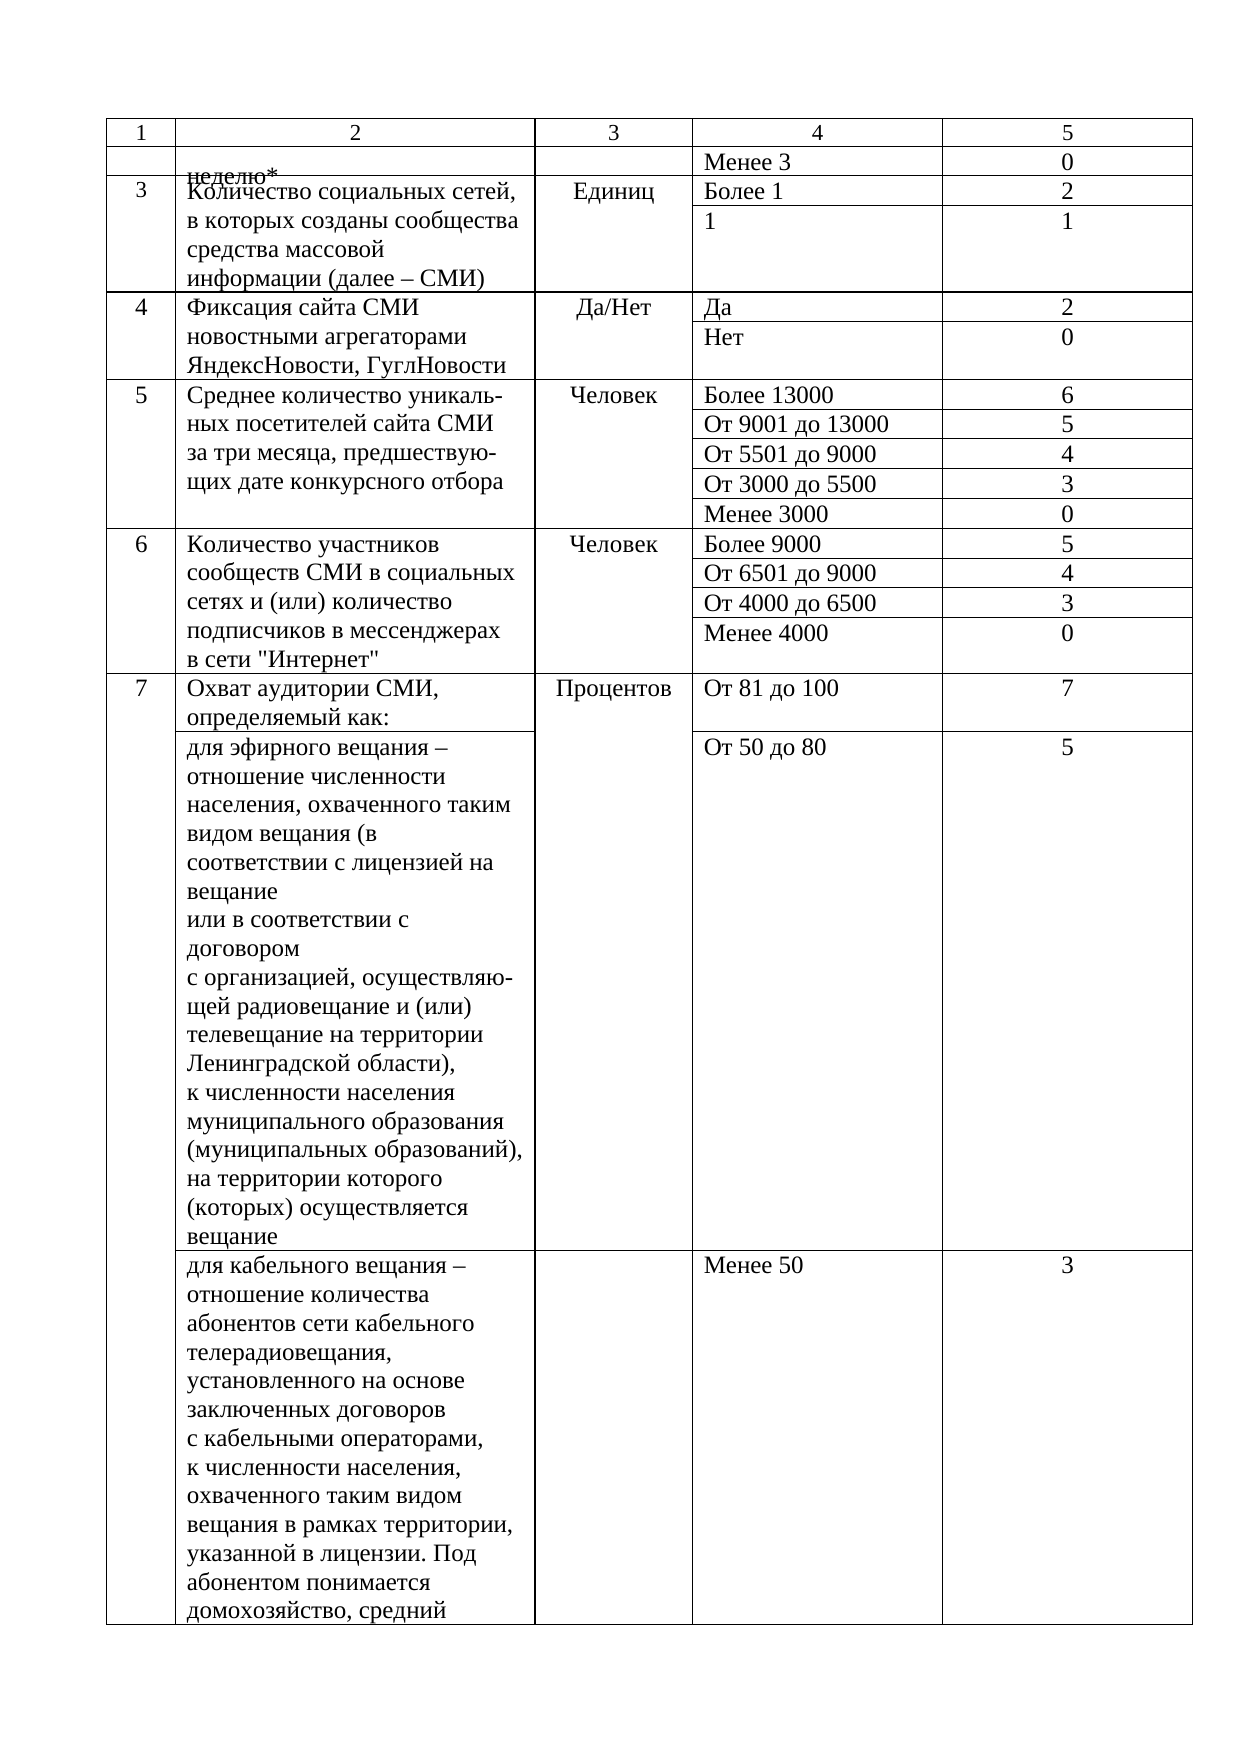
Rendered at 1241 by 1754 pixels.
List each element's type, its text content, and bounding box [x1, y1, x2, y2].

table_cell Охват аудитории СМИ, определяемый как: [176, 674, 534, 731]
table_cell 5 [943, 732, 1192, 1249]
table_cell 6 [943, 380, 1192, 408]
table_cell 3 [943, 1251, 1192, 1624]
table_cell От 4000 до 6500 [693, 588, 942, 617]
table_header 1 [107, 119, 175, 146]
table_cell Менее 50 [693, 1251, 942, 1624]
table_header 4 [693, 119, 942, 146]
table_cell От 5501 до 9000 [693, 439, 942, 468]
table_cell 1 [943, 206, 1192, 291]
table_cell Фиксация сайта СМИ новостными агрегаторами ЯндексНовости, ГуглНовости [176, 293, 534, 379]
table_cell Количество социальных сетей, в которых созданы сообщества средства массовой информации (далее – СМИ) [176, 176, 534, 291]
table_header 2 [176, 119, 534, 146]
table_cell Более 9000 [693, 529, 942, 557]
table_cell для эфирного вещания – отношение численности населения, охваченного таким видом вещания (в соответствии с лицензией на вещание или в соответствии с договором с организацией, осуществляю-щей радиовещание и (или) телевещание на территории Ленинградской области), к численности населения муниципального образования (муниципальных образований), на территории которого (которых) осуществляется вещание [176, 732, 534, 1249]
table_cell Нет [693, 322, 942, 379]
table_cell 4 [943, 439, 1192, 468]
table_cell Среднее количество уникаль-ных посетителей сайта СМИ за три месяца, предшествую-щих дате конкурсного отбора [176, 380, 534, 528]
table_cell Да [693, 293, 942, 321]
table_cell 7 [107, 674, 175, 1249]
table_cell Единиц [536, 176, 692, 291]
table_cell 0 [943, 618, 1192, 672]
table_cell Человек [536, 529, 692, 672]
table_cell 3 [107, 176, 175, 291]
table_cell 2 [943, 293, 1192, 321]
table_cell Более 1 [693, 176, 942, 205]
table_cell [536, 1251, 692, 1624]
table_cell 3 [943, 469, 1192, 498]
table_cell 5 [943, 529, 1192, 557]
table_cell Менее 3000 [693, 499, 942, 528]
table_cell 5 [107, 380, 175, 528]
table_cell Да/Нет [536, 293, 692, 379]
table_cell 0 [943, 322, 1192, 379]
table_cell 4 [107, 293, 175, 379]
table_header 5 [943, 119, 1192, 146]
table_cell 0 [943, 499, 1192, 528]
table_cell Более 13000 [693, 380, 942, 408]
table_cell Менее 3 [693, 147, 942, 175]
table_cell Человек [536, 380, 692, 528]
table_cell 6 [107, 529, 175, 672]
table_cell [107, 1250, 175, 1624]
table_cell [176, 1251, 534, 1624]
table_cell 1 [693, 206, 942, 291]
table_cell 2 [943, 176, 1192, 205]
table_header 3 [536, 119, 692, 146]
table_cell От 6501 до 9000 [693, 559, 942, 587]
table_cell 0 [943, 147, 1192, 175]
table_cell 4 [943, 559, 1192, 587]
table_cell От 50 до 80 [693, 732, 942, 1249]
table_cell 3 [943, 588, 1192, 617]
table_cell 7 [943, 674, 1192, 731]
table_cell От 3000 до 5500 [693, 469, 942, 498]
table_cell Количество участников сообществ СМИ в социальных сетях и (или) количество подписчиков в мессенджерах в сети "Интернет" [176, 529, 534, 672]
table_cell От 81 до 100 [693, 674, 942, 731]
table_cell Менее 4000 [693, 618, 942, 672]
table_cell 5 [943, 410, 1192, 438]
table_cell От 9001 до 13000 [693, 410, 942, 438]
table_cell Процентов [536, 674, 692, 1249]
